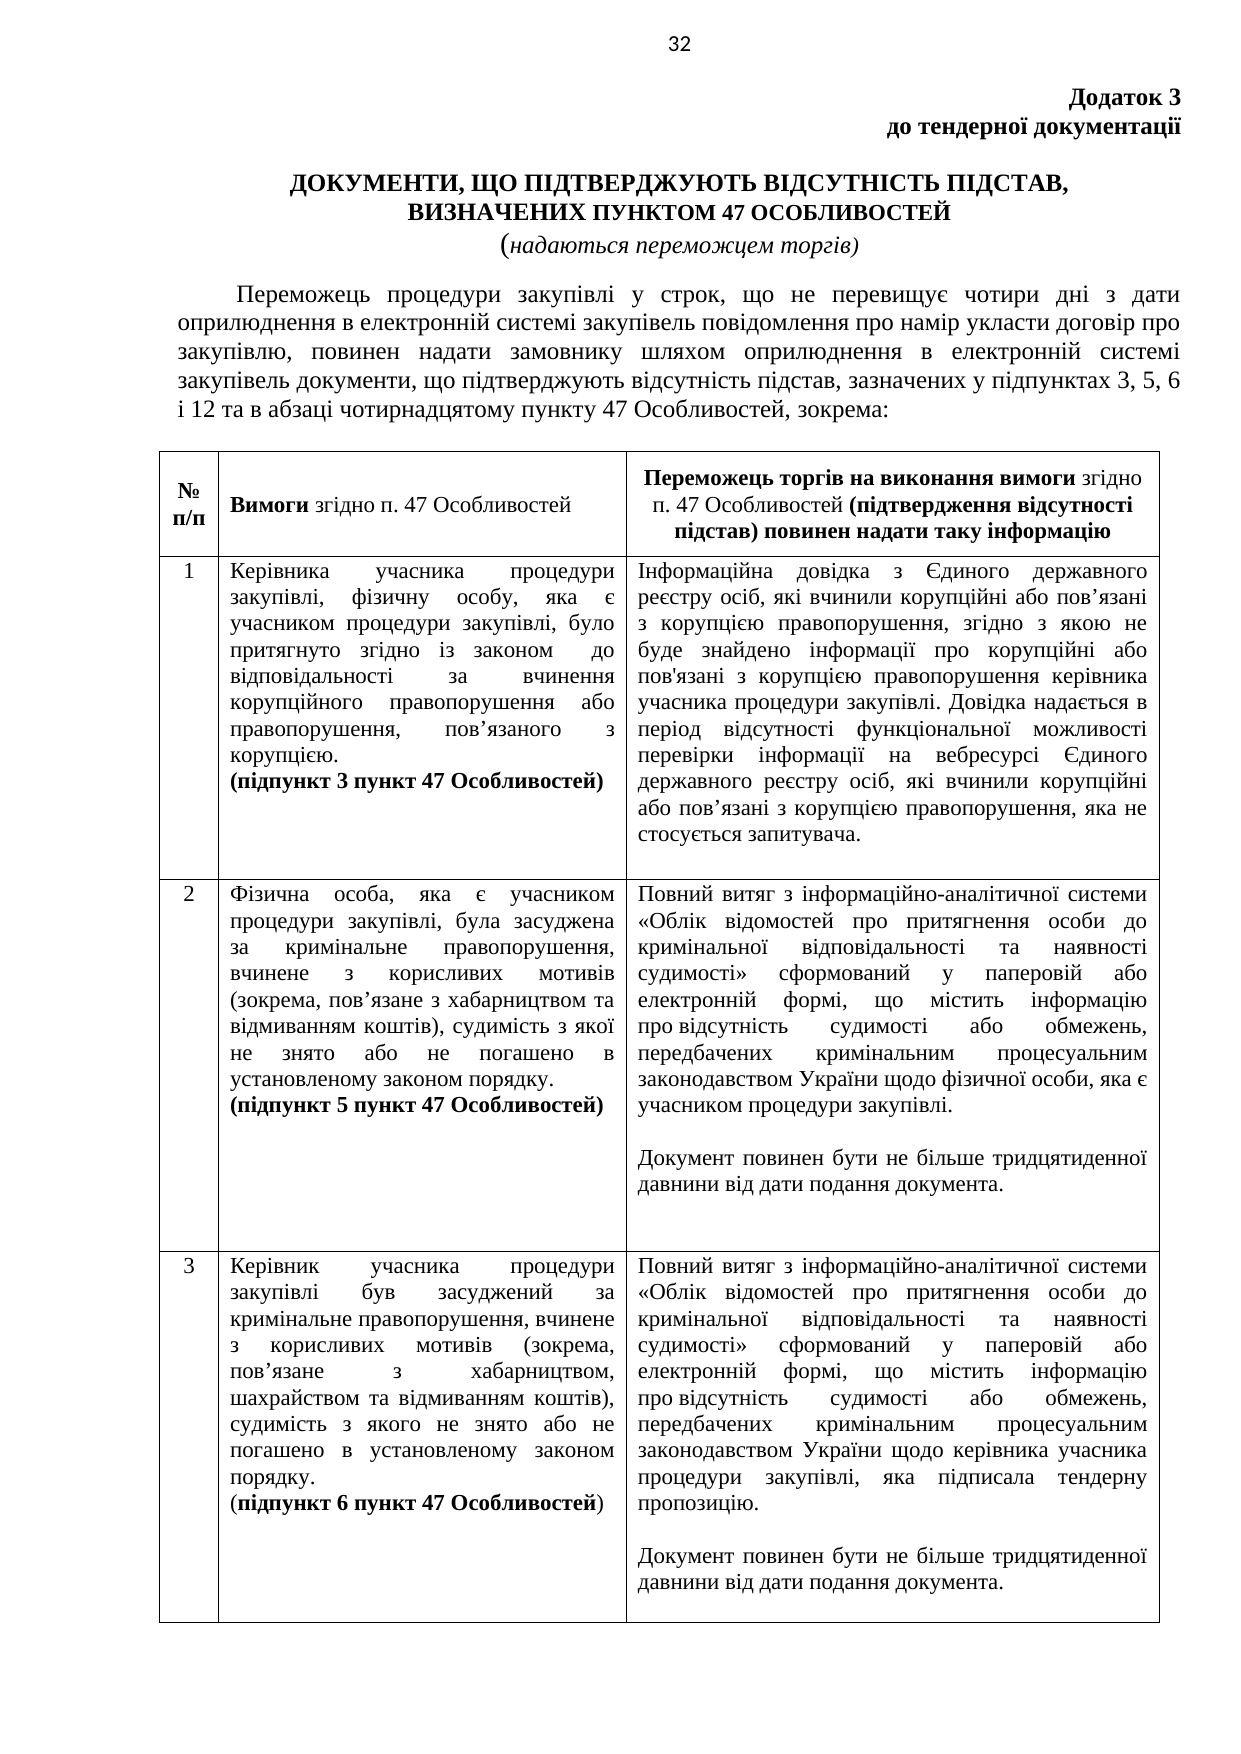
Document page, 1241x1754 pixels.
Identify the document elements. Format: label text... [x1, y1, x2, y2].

text до тендерної документації [177, 111, 1181, 140]
table_cell Керівник учасника процедури закупівлі був засуджений за кримінальне правопорушення, вчинене з корисливих мотивів (зокрема, пов’язане з хабарництвом, шахрайством та відмиванням коштів), судимість з якого не знято або не погашено в установленому законом порядку. (підпункт 6 пункт 47 Особливостей) [219, 1252, 626, 1622]
table_header Переможець торгів на виконання вимоги згідно п. 47 Особливостей (підтвердження відсутності підстав) повинен надати таку інформацію [627, 452, 1159, 556]
text Переможець процедури закупівлі у строк, що не перевищує чотири дні з дати оприлюднення в електронній системі закупівель повідомлення про намір укласти договір про закупівлю, повинен надати замовнику шляхом оприлюднення в електронній системі закупівель документи, що підтверджують відсутність підстав, зазначених у підпунктах 3, 5, 6 і 12 та в абзаці чотирнадцятому пункту 47 Особливостей, зокрема: [177, 279, 1181, 422]
table_cell 3 [160, 1252, 218, 1622]
text Додаток 3 [177, 82, 1181, 111]
table_header Вимоги згідно п. 47 Особливостей [219, 452, 626, 556]
table_cell Повний витяг з інформаційно-аналітичної системи «Облік відомостей про притягнення особи до кримінальної відповідальності та наявності судимості» сформований у паперовій або електронній формі, що містить інформацію про відсутність судимості або обмежень, передбачених кримінальним процесуальним законодавством України щодо фізичної особи, яка є учасником процедури закупівлі. Документ повинен бути не більше тридцятиденної давнини від дати подання документа. [627, 880, 1159, 1251]
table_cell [627, 1252, 1159, 1622]
table_cell Фізична особа, яка є учасником процедури закупівлі, була засуджена за кримінальне правопорушення, вчинене з корисливих мотивів (зокрема, пов’язане з хабарництвом та відмиванням коштів), судимість з якої не знято або не погашено в установленому законом порядку. (підпункт 5 пункт 47 Особливостей) [219, 880, 626, 1251]
table_header № п/п [160, 452, 218, 556]
text ВИЗНАЧЕНИХ ПУНКТОМ 47 ОСОБЛИВОСТЕЙ [177, 197, 1181, 226]
table_cell 1 [160, 557, 218, 879]
text ДОКУМЕНТИ, ЩО ПІДТВЕРДЖУЮТЬ ВІДСУТНІСТЬ ПІДСТАВ, [177, 168, 1181, 197]
table_cell 2 [160, 880, 218, 1251]
text (надаються переможцем торгів) [177, 226, 1181, 259]
table_cell Керівника учасника процедури закупівлі, фізичну особу, яка є учасником процедури закупівлі, було притягнуто згідно із законом до відповідальності за вчинення корупційного правопорушення або правопорушення, пов’язаного з корупцією. (підпункт 3 пункт 47 Особливостей) [219, 557, 626, 879]
table_cell Інформаційна довідка з Єдиного державного реєстру осіб, які вчинили корупційні або пов’язані з корупцією правопорушення, згідно з якою не буде знайдено інформації про корупційні або пов'язані з корупцією правопорушення керівника учасника процедури закупівлі. Довідка надається в період відсутності функціональної можливості перевірки інформації на вебресурсі Єдиного державного реєстру осіб, які вчинили корупційні або пов’язані з корупцією правопорушення, яка не стосується запитувача. [627, 557, 1159, 879]
